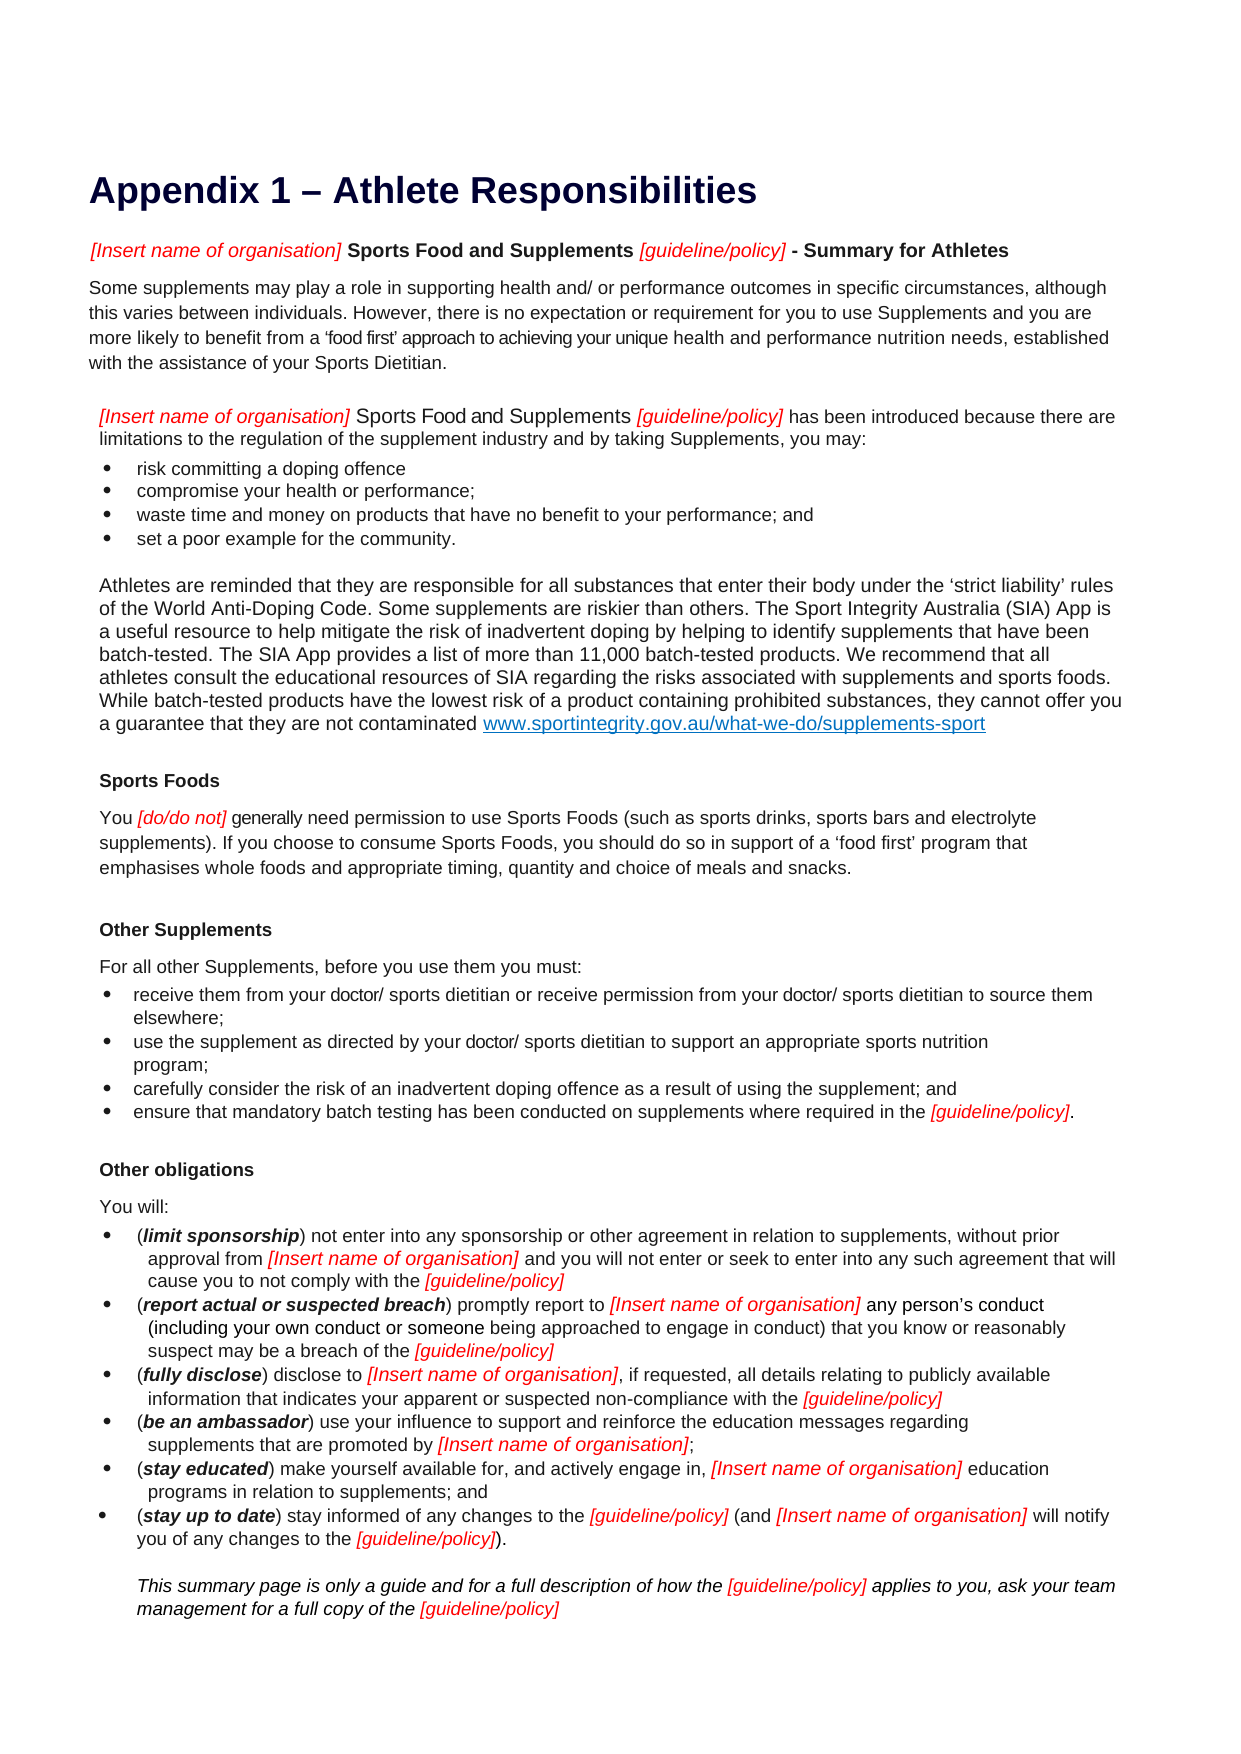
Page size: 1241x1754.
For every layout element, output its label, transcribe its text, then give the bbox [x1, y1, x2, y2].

list risk committing a doping offence [103, 456, 1137, 480]
list receive them from your doctor/ sports dietitian or receive permission from your doctor/ sports dietitian to source them elsewhere; [103, 984, 1113, 1029]
list set a poor example for the community. [103, 526, 1137, 550]
list ensure that mandatory batch testing has been conducted on supplements where required in the [guideline/policy]. [103, 1100, 1137, 1124]
text Athletes are reminded that they are responsible for all substances that enter their body under the ‘strict liability’ rules of the World Anti-Doping Code. Some supplements are riskier than others. The Sport Integrity Australia (SIA) App is a useful resource to help mitigate the risk of inadvertent doping by helping to identify supplements that have been batch-tested. The SIA App provides a list of more than 11,000 batch-tested products. We recommend that all athletes consult the educational resources of SIA regarding the risks associated with supplements and sports foods. While batch-tested products have the lowest risk of a product containing prohibited substances, they cannot offer you a guarantee that they are not contaminated www.sportintegrity.gov.au/what-we-do/supplements-sport [99, 574, 1124, 735]
text Other obligations [99, 1155, 1137, 1180]
text Other Supplements [99, 915, 1137, 940]
text For all other Supplements, before you use them you must: [99, 952, 1137, 977]
list (be an ambassador) use your influence to support and reinforce the education messages regarding supplements that are promoted by [Insert name of organisation]; [103, 1410, 1027, 1456]
text Sports Foods [99, 766, 1137, 791]
list waste time and money on products that have no benefit to your performance; and [103, 502, 1137, 526]
list carefully consider the risk of an inadvertent doping offence as a result of using the supplement; and [103, 1076, 1137, 1100]
text This summary page is only a guide and for a full description of how the [guideline/policy] applies to you, ask your team management for a full copy of the [guideline/policy] [137, 1574, 1124, 1620]
text [Insert name of organisation] Sports Food and Supplements [guideline/policy] - Summary for Athletes [91, 236, 1137, 261]
list (fully disclose) disclose to [Insert name of organisation], if requested, all details relating to publicly available information that indicates your apparent or suspected non-compliance with the [guideline/policy] [103, 1363, 1053, 1409]
list (stay educated) make yourself available for, and actively engage in, [Insert name of organisation] education programs in relation to supplements; and [103, 1457, 1091, 1503]
list (report actual or suspected breach) promptly report to [Insert name of organisation] any person’s conduct (including your own conduct or someone being approached to engage in conduct) that you know or reasonably suspect may be a breach of the [guideline/policy] [103, 1293, 1100, 1362]
text You [do/do not] generally need permission to use Sports Foods (such as sports drinks, sports bars and electrolyte supplements). If you choose to consume Sports Foods, you should do so in support of a ‘food first’ program that emphasises whole foods and appropriate timing, quantity and choice of meals and snacks. [99, 803, 1113, 878]
list (limit sponsorship) not enter into any sponsorship or other agreement in relation to supplements, without prior approval from [Insert name of organisation] and you will not enter or seek to enter into any such agreement that will cause you to not comply with the [guideline/policy] [103, 1224, 1127, 1292]
text [Insert name of organisation] Sports Food and Supplements [guideline/policy] has been introduced because there are limitations to the regulation of the supplement industry and by taking Supplements, you may: [99, 404, 1119, 449]
text You will: [99, 1192, 1137, 1217]
text Some supplements may play a role in supporting health and/ or performance outcomes in specific circumstances, although this varies between individuals. However, there is no expectation or requirement for you to use Supplements and you are more likely to benefit from a ‘food first’ approach to achieving your unique health and performance nutrition needs, established with the assistance of your Sports Dietitian. [89, 274, 1111, 374]
list compromise your health or performance; [103, 480, 1137, 502]
list use the supplement as directed by your doctor/ sports dietitian to support an appropriate sports nutrition program; [103, 1030, 1057, 1076]
subtitle Appendix 1 – Athlete Responsibilities [89, 168, 1137, 211]
list (stay up to date) stay informed of any changes to the [guideline/policy] (and [Insert name of organisation] will notify you of any changes to the [guideline/policy]). [99, 1504, 1124, 1550]
